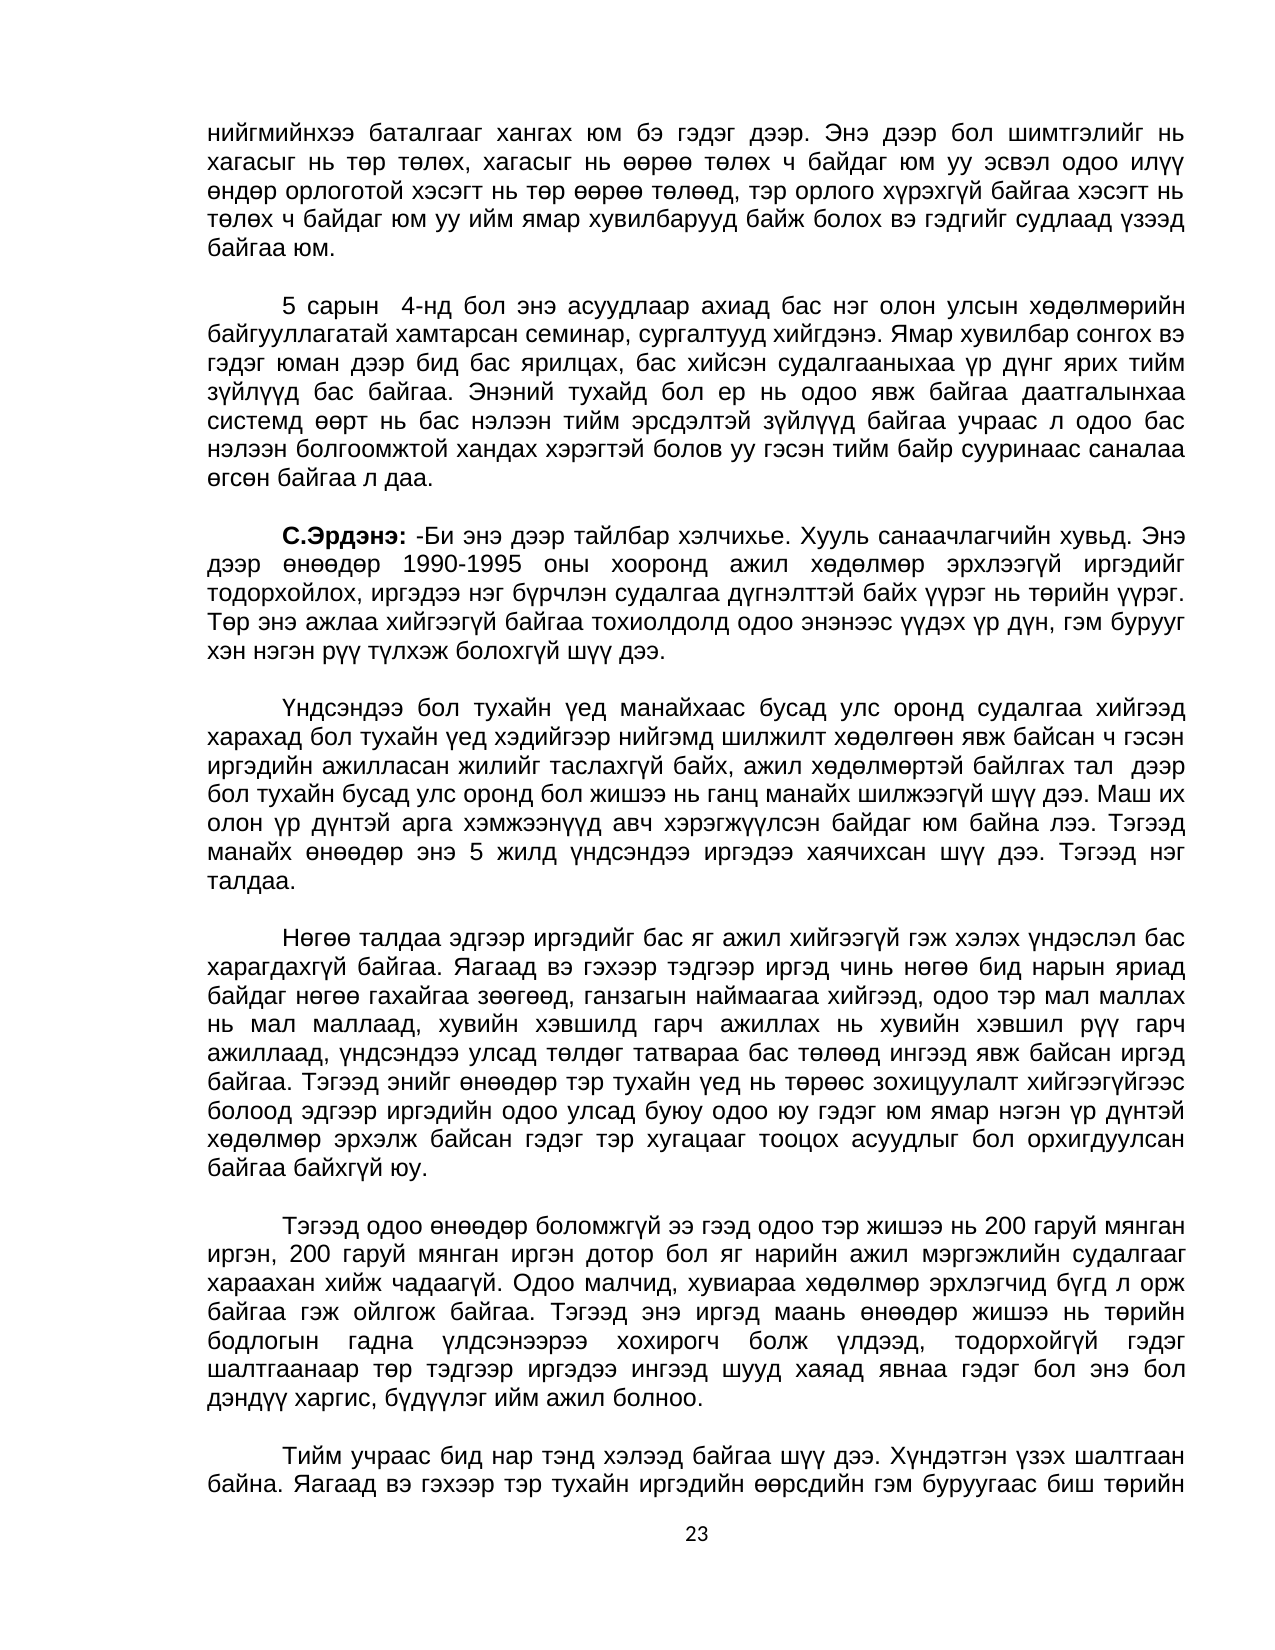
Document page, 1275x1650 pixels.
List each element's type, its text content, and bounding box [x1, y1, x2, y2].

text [207, 118, 1186, 262]
text С.Эрдэнэ: -Би энэ дээр тайлбар хэлчихье. Хууль санаачлагчийн хувьд. Энэ дээр өнөөдөр 1990-1995 оны хооронд ажил хөдөлмөр эрхлээгүй иргэдийг тодорхойлох, иргэдээ нэг бүрчлэн судалгаа дүгнэлттэй байх үүрэг нь төрийн үүрэг. Төр энэ ажлаа хийгээгүй байгаа тохиолдолд одоо энэнээс үүдэх үр дүн, гэм бурууг хэн нэгэн рүү түлхэж болохгүй шүү дээ. [207, 521, 1186, 664]
text Тэгээд одоо өнөөдөр боломжгүй ээ гээд одоо тэр жишээ нь 200 гаруй мянган иргэн, 200 гаруй мянган иргэн дотор бол яг нарийн ажил мэргэжлийн судалгааг хараахан хийж чадаагүй. Одоо малчид, хувиараа хөдөлмөр эрхлэгчид бүгд л орж байгаа гэж ойлгож байгаа. Тэгээд энэ иргэд маань өнөөдөр жишээ нь төрийн бодлогын гадна үлдсэнээрээ хохирогч болж үлдээд, тодорхойгүй гэдэг шалтгаанаар төр тэдгээр иргэдээ ингээд шууд хаяад явнаа гэдэг бол энэ бол дэндүү харгис, бүдүүлэг ийм ажил болноо. [207, 1211, 1186, 1412]
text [207, 1441, 1186, 1498]
text Үндсэндээ бол тухайн үед манайхаас бусад улс оронд судалгаа хийгээд харахад бол тухайн үед хэдийгээр нийгэмд шилжилт хөдөлгөөн явж байсан ч гэсэн иргэдийн ажилласан жилийг таслахгүй байх, ажил хөдөлмөртэй байлгах тал дээр бол тухайн бусад улс оронд бол жишээ нь ганц манайх шилжээгүй шүү дээ. Маш их олон үр дүнтэй арга хэмжээнүүд авч хэрэгжүүлсэн байдаг юм байна лээ. Тэгээд манайх өнөөдөр энэ 5 жилд үндсэндээ иргэдээ хаячихсан шүү дээ. Тэгээд нэг талдаа. [207, 693, 1186, 894]
text Нөгөө талдаа эдгээр иргэдийг бас яг ажил хийгээгүй гэж хэлэх үндэслэл бас харагдахгүй байгаа. Яагаад вэ гэхээр тэдгээр иргэд чинь нөгөө бид нарын яриад байдаг нөгөө гахайгаа зөөгөөд, ганзагын наймаагаа хийгээд, одоо тэр мал маллах нь мал маллаад, хувийн хэвшилд гарч ажиллах нь хувийн хэвшил рүү гарч ажиллаад, үндсэндээ улсад төлдөг татвараа бас төлөөд ингээд явж байсан иргэд байгаа. Тэгээд энийг өнөөдөр тэр тухайн үед нь төрөөс зохицуулалт хийгээгүйгээс болоод эдгээр иргэдийн одоо улсад буюу одоо юу гэдэг юм ямар нэгэн үр дүнтэй хөдөлмөр эрхэлж байсан гэдэг тэр хугацааг тооцох асуудлыг бол орхигдуулсан байгаа байхгүй юу. [207, 923, 1186, 1182]
text 5 сарын 4-нд бол энэ асуудлаар ахиад бас нэг олон улсын хөдөлмөрийн байгууллагатай хамтарсан семинар, сургалтууд хийгдэнэ. Ямар хувилбар сонгох вэ гэдэг юман дээр бид бас ярилцах, бас хийсэн судалгааныхаа үр дүнг ярих тийм зүйлүүд бас байгаа. Энэний тухайд бол ер нь одоо явж байгаа даатгалынхаа системд өөрт нь бас нэлээн тийм эрсдэлтэй зүйлүүд байгаа учраас л одоо бас нэлээн болгоомжтой хандах хэрэгтэй болов уу гэсэн тийм байр сууринаас саналаа өгсөн байгаа л даа. [207, 291, 1186, 492]
